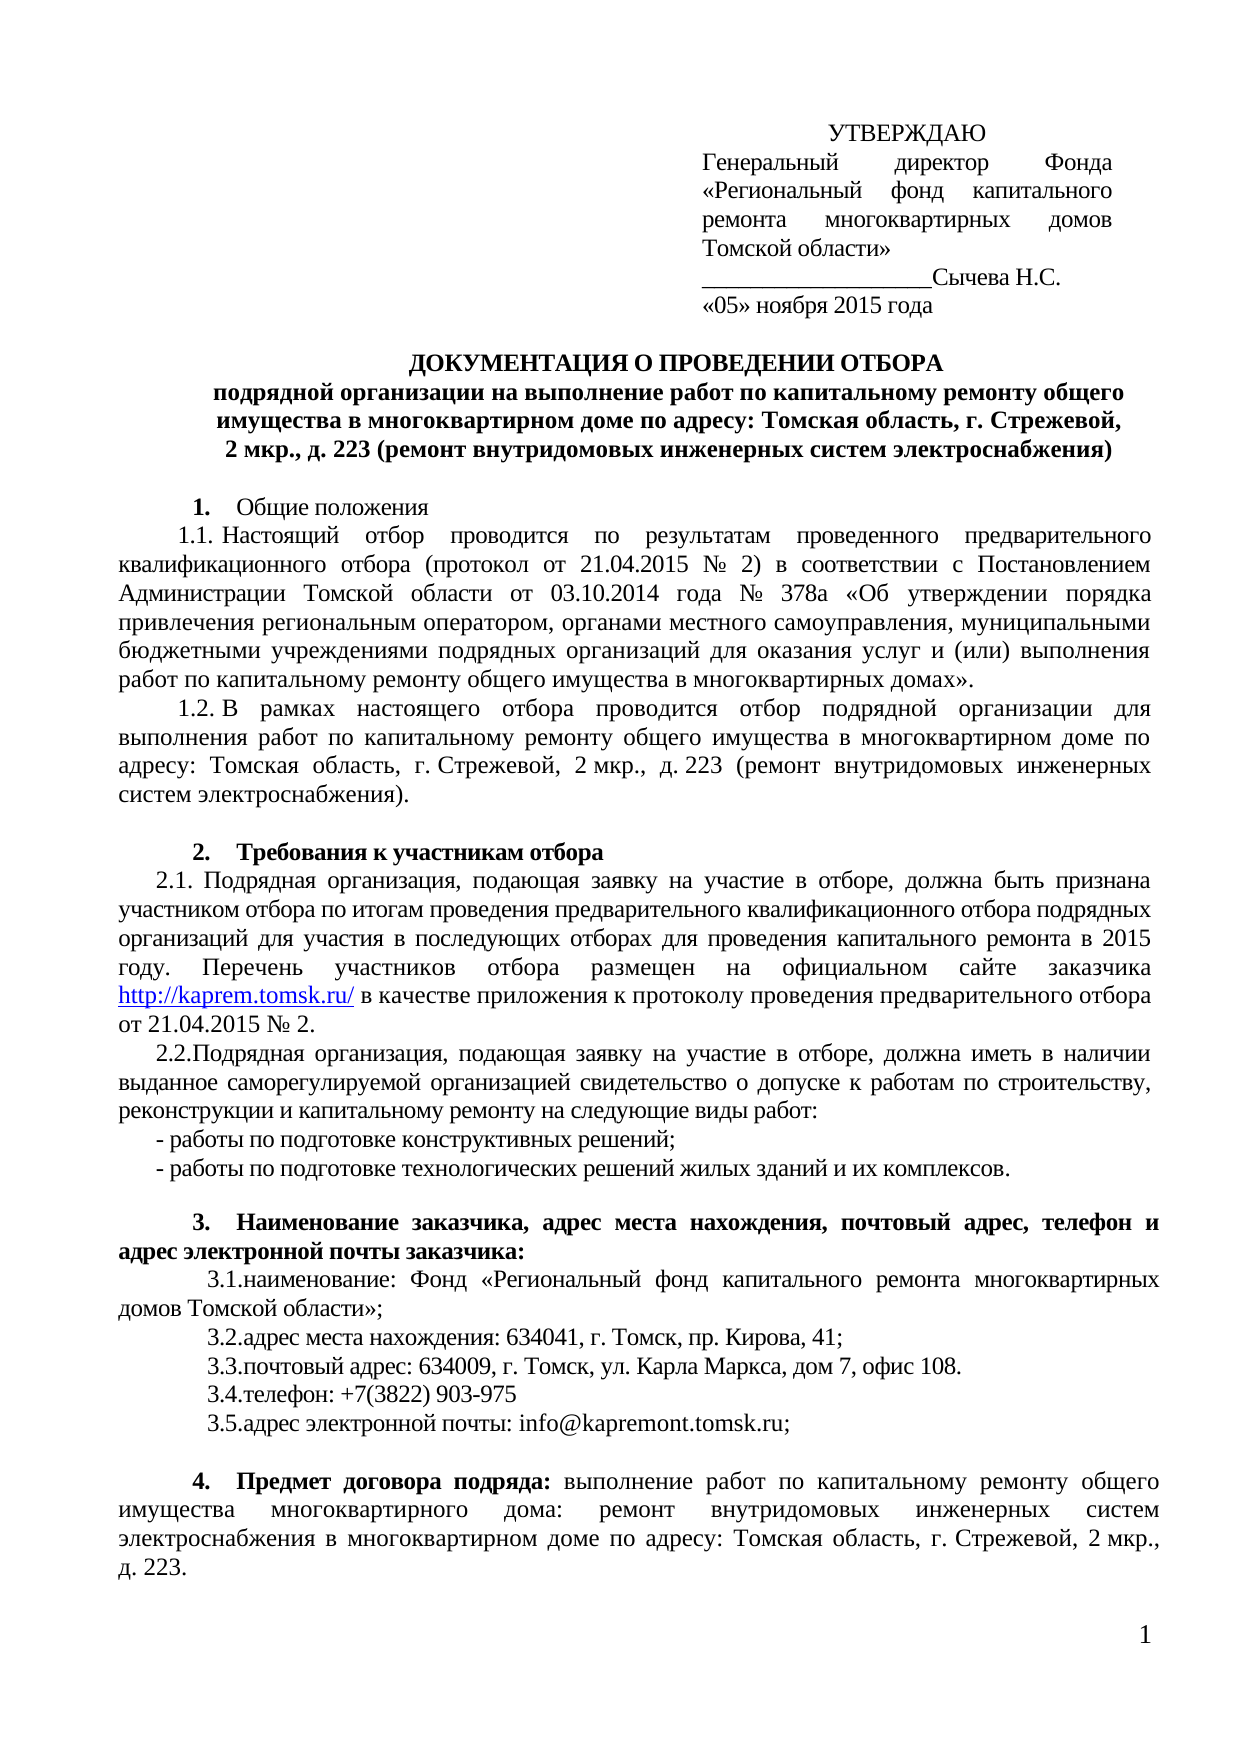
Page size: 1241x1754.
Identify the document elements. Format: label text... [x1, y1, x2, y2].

list почтовый адрес: 634009, г. Томск, ул. Карла Маркса, дом 7, офис 108. [118, 1351, 1160, 1379]
table_header УТВЕРЖДАЮ [691, 118, 1115, 147]
list - работы по подготовке технологических решений жилых зданий и их комплексов. [156, 1153, 1152, 1182]
table_cell ___________________Сычева Н.С. [691, 262, 1115, 291]
list наименование: Фонд «Региональный фонд капитального ремонта многоквартирных домов Томской области»; [118, 1264, 1160, 1322]
list адрес места нахождения: 634041, г. Томск, пр. Кирова, 41; [118, 1322, 1160, 1351]
list В рамках настоящего отбора проводится отбор подрядной организации для выполнения работ по капитальному ремонту общего имущества в многоквартирном доме по адресу: Томская область, г. Стрежевой, 2 мкр., д. 223 (ремонт внутридомовых инженерных систем электроснабжения). [118, 693, 1152, 808]
list Подрядная организация, подающая заявку на участие в отборе, должна быть признана участником отбора по итогам проведения предварительного квалификационного отбора подрядных организаций для участия в последующих отборах для проведения капитального ремонта в 2015 году. Перечень участников отбора размещен на официальном сайте заказчика http://kaprem.tomsk.ru/ в качестве приложения к протоколу проведения предварительного отбора от 21.04.2015 № 2. [118, 866, 1152, 1038]
list Предмет договора подряда: выполнение работ по капитальному ремонту общего имущества многоквартирного дома: ремонт внутридомовых инженерных систем электроснабжения в многоквартирном доме по адресу: Томская область, г. Стрежевой, 2 мкр., д. 223. [118, 1466, 1160, 1581]
list Наименование заказчика, адрес места нахождения, почтовый адрес, телефон и адрес электронной почты заказчика: [118, 1207, 1160, 1264]
list Подрядная организация, подающая заявку на участие в отборе, должна иметь в наличии выданное саморегулируемой организацией свидетельство о допуске к работам по строительству, реконструкции и капитальному ремонту на следующие виды работ: [118, 1038, 1152, 1124]
list Настоящий отбор проводится по результатам проведенного предварительного квалификационного отбора (протокол от 21.04.2015 № 2) в соответствии с Постановлением Администрации Томской области от 03.10.2014 года № 378а «Об утверждении порядка привлечения региональным оператором, органами местного самоуправления, муниципальными бюджетными учреждениями подрядных организаций для оказания услуг и (или) выполнения работ по капитальному ремонту общего имущества в многоквартирных домах». [118, 521, 1152, 693]
list Требования к участникам отбора [118, 837, 1160, 866]
text - работы по подготовке конструктивных решений; [156, 1124, 1152, 1153]
table_cell Генеральный директор Фонда «Региональный фонд капитального ремонта многоквартирных домов Томской области» [691, 147, 1115, 262]
table_cell «05» ноября 2015 года [691, 291, 1115, 319]
list телефон: +7(3822) 903-975 [118, 1379, 1160, 1408]
list Общие положения [118, 492, 1160, 521]
text подрядной организации на выполнение работ по капитальному ремонту общего имущества в многоквартирном доме по адресу: Томская область, г. Стрежевой, 2 мкр., д. 223 (ремонт внутридомовых инженерных систем электроснабжения) [177, 377, 1160, 463]
text ДОКУМЕНТАЦИЯ О ПРОВЕДЕНИИ ОТБОРА [118, 348, 1160, 377]
list адрес электронной почты: info@kapremont.tomsk.ru; [118, 1408, 1160, 1437]
